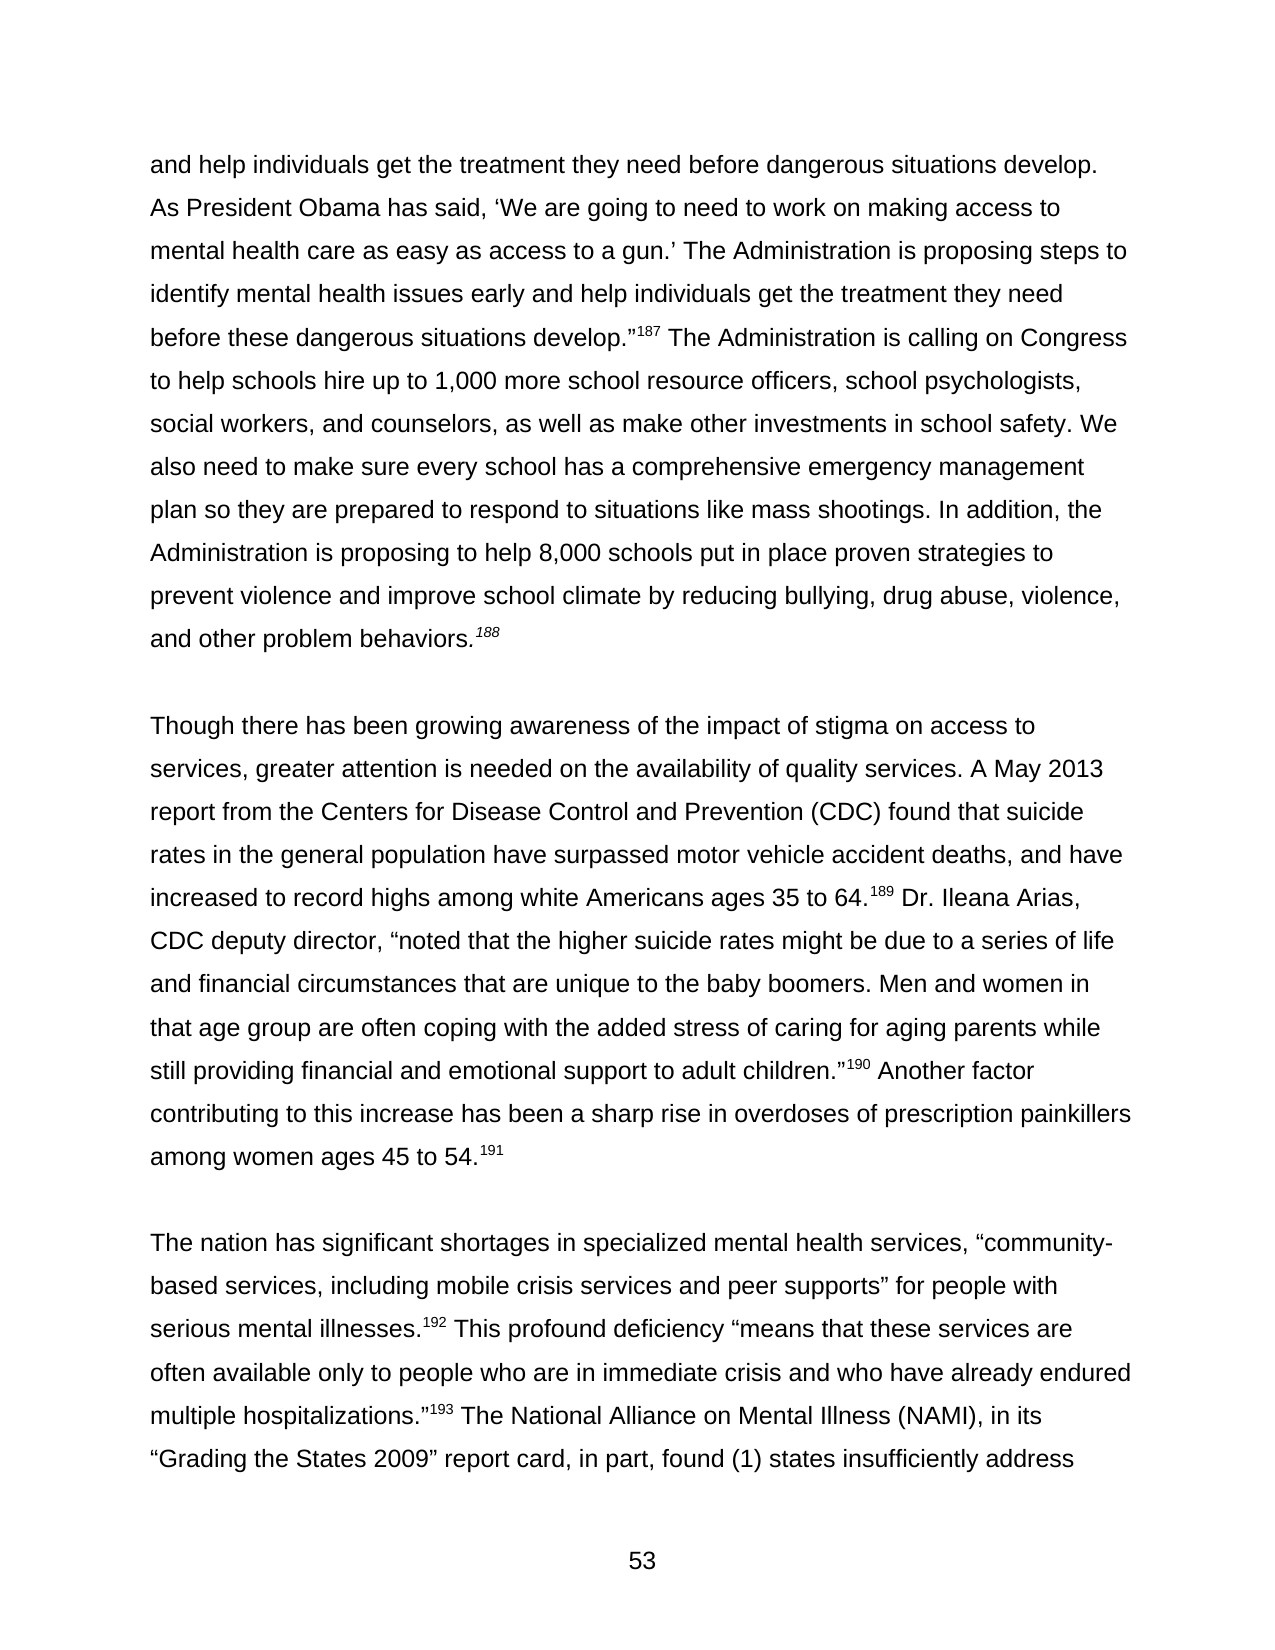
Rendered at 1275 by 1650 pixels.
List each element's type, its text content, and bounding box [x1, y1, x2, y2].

text Though there has been growing awareness of the impact of stigma on access to services, greater attention is needed on the availability of quality services. A May 2013 report from the Centers for Disease Control and Prevention (CDC) found that suicide rates in the general population have surpassed motor vehicle accident deaths, and have increased to record highs among white Americans ages 35 to 64. Dr. Ileana Arias, CDC deputy director, “noted that the higher suicide rates might be due to a series of life and financial circumstances that are unique to the baby boomers. Men and women in that age group are often coping with the added stress of caring for aging parents while still providing financial and emotional support to adult children.” Another factor contributing to this increase has been a sharp rise in overdoses of prescription painkillers among women ages 45 to 54. [150, 711, 1134, 1171]
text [150, 1228, 1134, 1472]
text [150, 150, 1134, 653]
